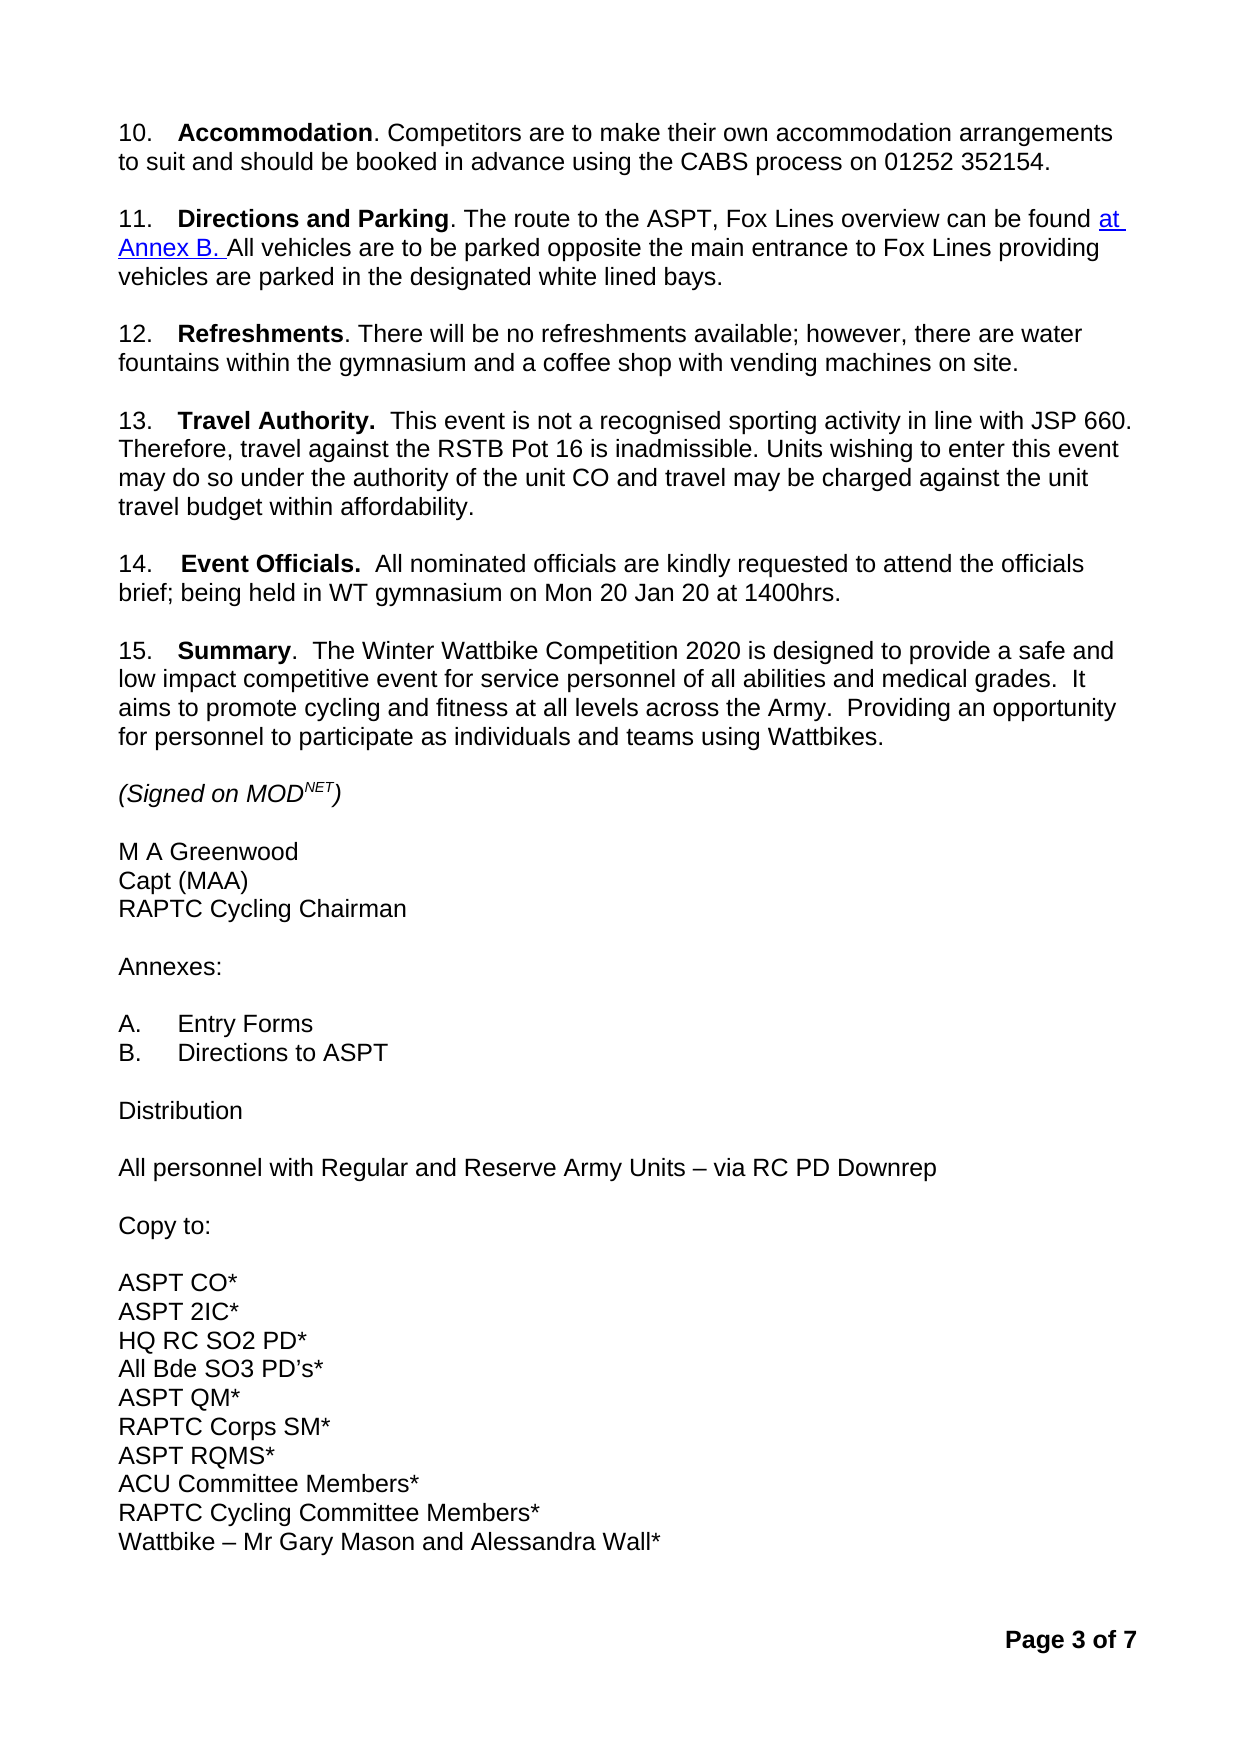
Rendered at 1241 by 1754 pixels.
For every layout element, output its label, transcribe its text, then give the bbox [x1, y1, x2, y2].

text 14. Event Officials. All nominated officials are kindly requested to attend the officials brief; being held in WT gymnasium on Mon 20 Jan 20 at 1400hrs. [118, 549, 1137, 607]
list Directions to ASPT [118, 1038, 1137, 1067]
text ASPT QM* [118, 1383, 1137, 1412]
text M A Greenwood [118, 837, 1137, 866]
text RAPTC Cycling Chairman [118, 894, 1137, 923]
text ASPT CO* [118, 1268, 1137, 1297]
text All personnel with Regular and Reserve Army Units – via RC PD Downrep [118, 1153, 1137, 1182]
text (Signed on MODNET) [118, 779, 1137, 808]
text 15. Summary. The Winter Wattbike Competition 2020 is designed to provide a safe and low impact competitive event for service personnel of all abilities and medical grades. It aims to promote cycling and fitness at all levels across the Army. Providing an opportunity for personnel to participate as individuals and teams using Wattbikes. [118, 636, 1137, 751]
text 12. Refreshments. There will be no refreshments available; however, there are water fountains within the gymnasium and a coffee shop with vending machines on site. [118, 319, 1137, 377]
text Copy to: [118, 1211, 1137, 1239]
text Capt (MAA) [118, 866, 1137, 894]
text Distribution [118, 1096, 1137, 1124]
text RAPTC Corps SM* [118, 1412, 1137, 1441]
text 10. Accommodation. Competitors are to make their own accommodation arrangements to suit and should be booked in advance using the CABS process on 01252 352154. [118, 118, 1137, 176]
text All Bde SO3 PD’s* [118, 1354, 1137, 1383]
text Annexes: [118, 952, 1137, 981]
text ACU Committee Members* [118, 1469, 1137, 1498]
list Entry Forms [118, 1009, 1137, 1038]
text ASPT 2IC* [118, 1297, 1137, 1326]
text Wattbike – Mr Gary Mason and Alessandra Wall* [118, 1527, 1137, 1556]
text 11. Directions and Parking. The route to the ASPT, Fox Lines overview can be found at Annex B. All vehicles are to be parked opposite the main entrance to Fox Lines providing vehicles are parked in the designated white lined bays. [118, 204, 1137, 291]
text ASPT RQMS* [118, 1441, 1137, 1469]
text 13. Travel Authority. This event is not a recognised sporting activity in line with JSP 660. Therefore, travel against the RSTB Pot 16 is inadmissible. Units wishing to enter this event may do so under the authority of the unit CO and travel may be charged against the unit travel budget within affordability. [118, 406, 1137, 521]
text HQ RC SO2 PD* [118, 1326, 1137, 1354]
text RAPTC Cycling Committee Members* [118, 1498, 1137, 1527]
